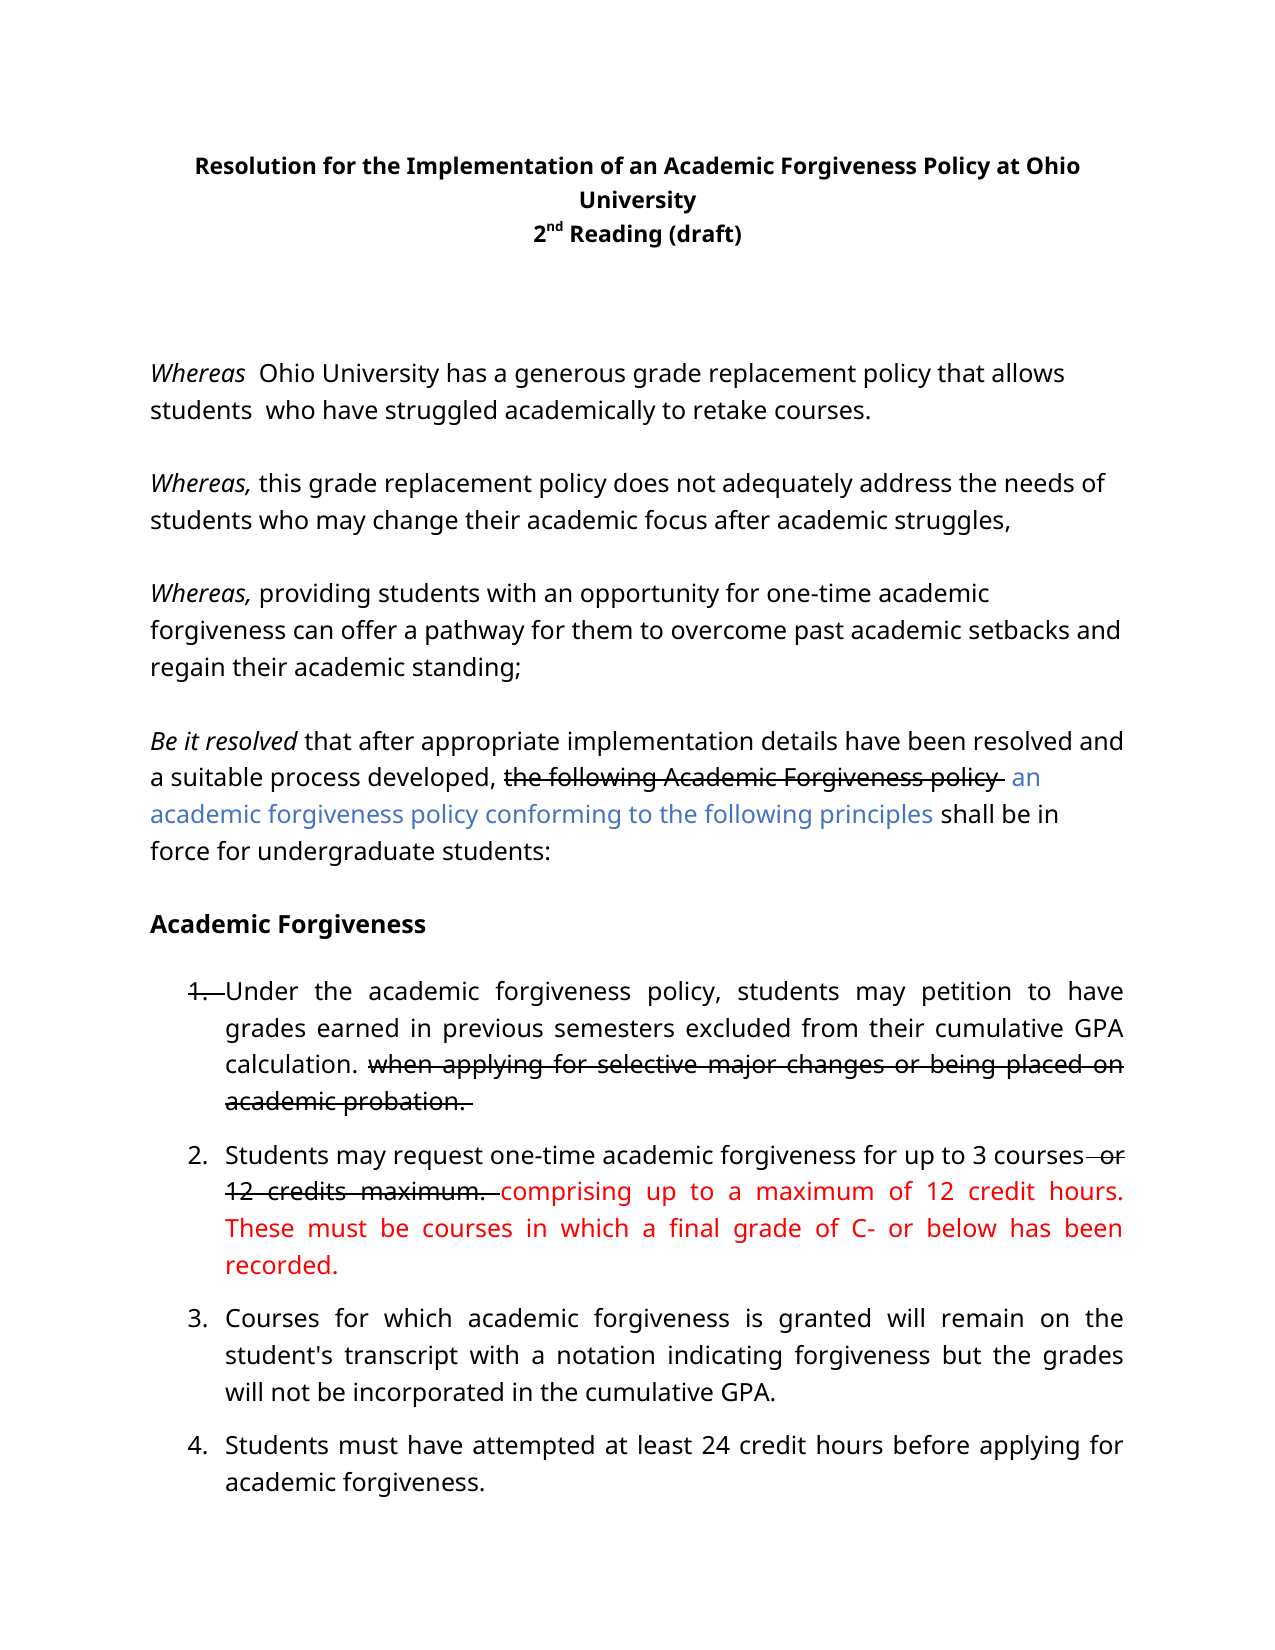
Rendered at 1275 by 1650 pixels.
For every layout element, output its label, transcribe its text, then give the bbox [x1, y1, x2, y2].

text Whereas, this grade replacement policy does not adequately address the needs of students who may change their academic focus after academic struggles, [150, 466, 1125, 537]
text 2nd Reading (draft) [150, 217, 1125, 249]
text Whereas Ohio University has a generous grade replacement policy that allows students who have struggled academically to retake courses. [150, 356, 1125, 426]
text Academic Forgiveness [150, 907, 1125, 971]
list Students may request one-time academic forgiveness for up to 3 courses or 12 credits maximum. comprising up to a maximum of 12 credit hours. These must be courses in which a final grade of C- or below has been recorded. [187, 1137, 1125, 1282]
list Courses for which academic forgiveness is granted will remain on the student's transcript with a notation indicating forgiveness but the grades will not be incorporated in the cumulative GPA. [187, 1301, 1125, 1409]
list Under the academic forgiveness policy, students may petition to have grades earned in previous semesters excluded from their cumulative GPA calculation. when applying for selective major changes or being placed on academic probation. [187, 973, 1125, 1118]
text Resolution for the Implementation of an Academic Forgiveness Policy at Ohio University [150, 150, 1125, 215]
list Students must have attempted at least 24 credit hours before applying for academic forgiveness. [187, 1428, 1125, 1499]
text Whereas, providing students with an opportunity for one-time academic forgiveness can offer a pathway for them to overcome past academic setbacks and regain their academic standing; [150, 576, 1125, 684]
text Be it resolved that after appropriate implementation details have been resolved and a suitable process developed, the following Academic Forgiveness policy an academic forgiveness policy conforming to the following principles shall be in force for undergraduate students: [150, 723, 1125, 868]
